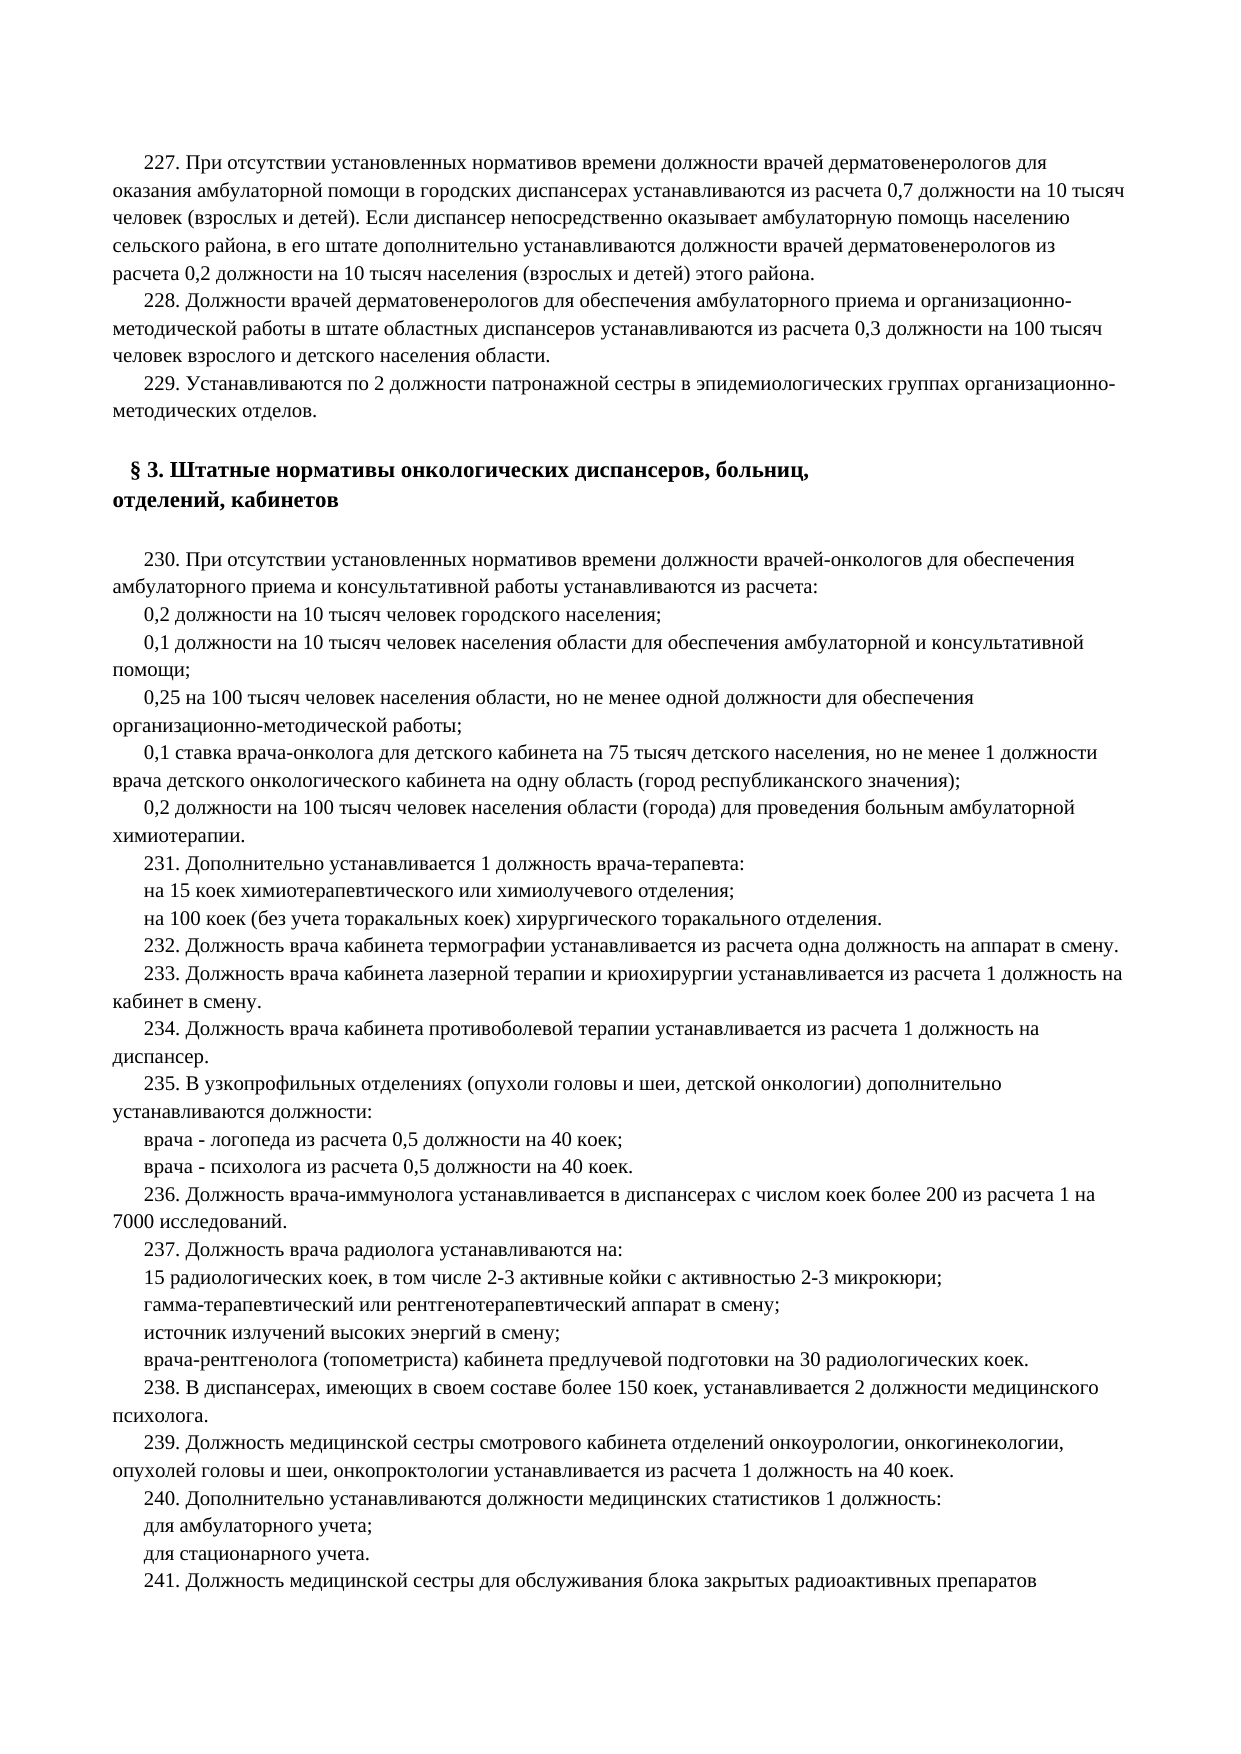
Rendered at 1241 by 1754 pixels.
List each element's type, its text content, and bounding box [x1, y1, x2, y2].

text 227. При отсутствии установленных нормативов времени должности врачей дерматовенерологов для оказания амбулаторной помощи в городских диспансерах устанавливаются из расчета 0,7 должности на 10 тысяч человек (взрослых и детей). Если диспансер непосредственно оказывает амбулаторную помощь населению сельского района, в его штате дополнительно устанавливаются должности врачей дерматовенерологов из расчета 0,2 должности на 10 тысяч населения (взрослых и детей) этого района. 228. Должности врачей дерматовенерологов для обеспечения амбулаторного приема и организационно-методической работы в штате областных диспансеров устанавливаются из расчета 0,3 должности на 100 тысяч человек взрослого и детского населения области. 229. Устанавливаются по 2 должности патронажной сестры в эпидемиологических группах организационно-методических отделов. [112, 150, 1128, 422]
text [112, 547, 1128, 1592]
text § 3. Штатные нормативы онкологических диспансеров, больниц, отделений, кабинетов [112, 456, 1128, 513]
